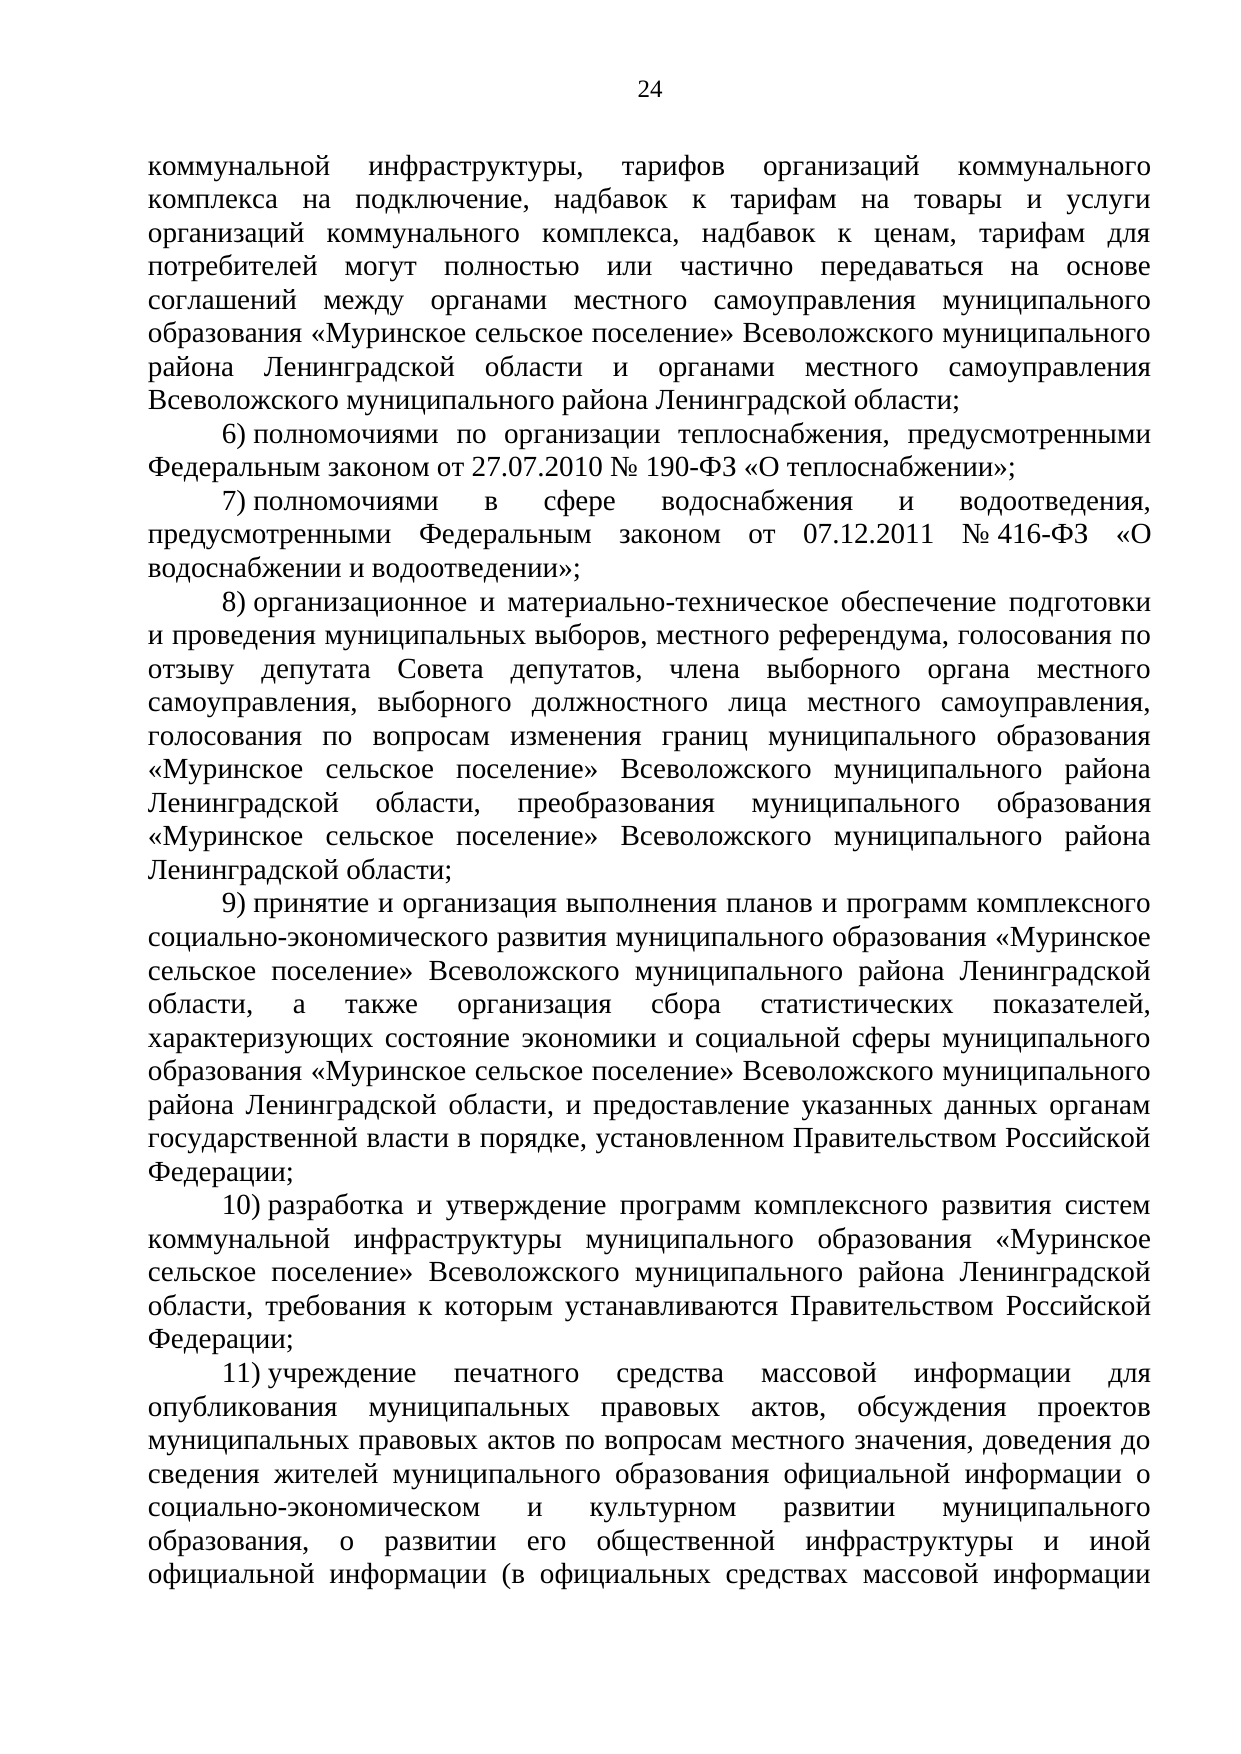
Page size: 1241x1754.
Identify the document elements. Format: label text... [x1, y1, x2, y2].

text 6) полномочиями по организации теплоснабжения, предусмотренными Федеральным законом от 27.07.2010 № 190-ФЗ «О теплоснабжении»; [148, 416, 1152, 483]
text 10) разработка и утверждение программ комплексного развития систем коммунальной инфраструктуры муниципального образования «Муринское сельское поселение» Всеволожского муниципального района Ленинградской области, требования к которым устанавливаются Правительством Российской Федерации; [148, 1187, 1152, 1355]
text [148, 148, 1152, 416]
text 8) организационное и материально-техническое обеспечение подготовки и проведения муниципальных выборов, местного референдума, голосования по отзыву депутата Совета депутатов, члена выборного органа местного самоуправления, выборного должностного лица местного самоуправления, голосования по вопросам изменения границ муниципального образования «Муринское сельское поселение» Всеволожского муниципального района Ленинградской области, преобразования муниципального образования «Муринское сельское поселение» Всеволожского муниципального района Ленинградской области; [148, 584, 1152, 886]
text 9) принятие и организация выполнения планов и программ комплексного социально-экономического развития муниципального образования «Муринское сельское поселение» Всеволожского муниципального района Ленинградской области, а также организация сбора статистических показателей, характеризующих состояние экономики и социальной сферы муниципального образования «Муринское сельское поселение» Всеволожского муниципального района Ленинградской области, и предоставление указанных данных органам государственной власти в порядке, установленном Правительством Российской Федерации; [148, 886, 1152, 1187]
text 7) полномочиями в сфере водоснабжения и водоотведения, предусмотренными Федеральным законом от 07.12.2011 № 416-ФЗ «О водоснабжении и водоотведении»; [148, 483, 1152, 584]
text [148, 1355, 1152, 1590]
